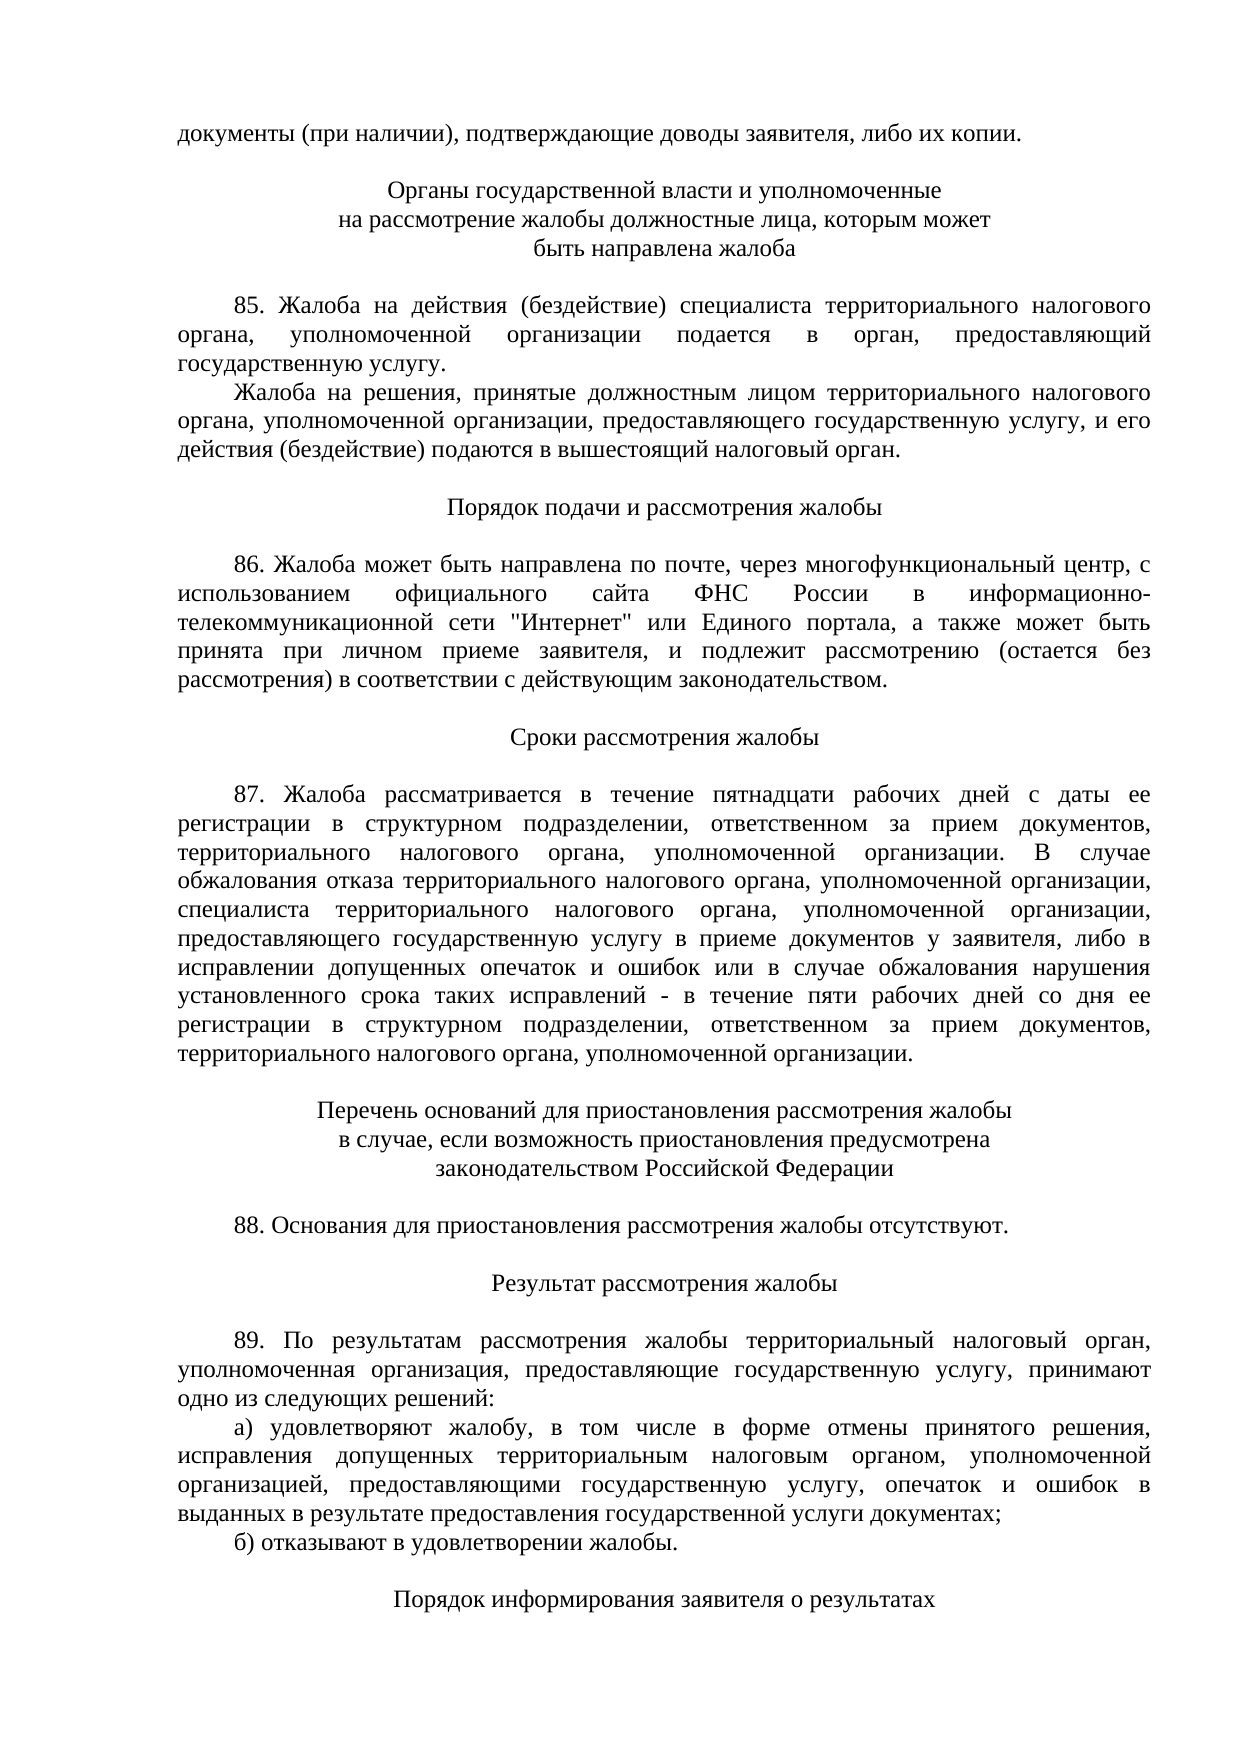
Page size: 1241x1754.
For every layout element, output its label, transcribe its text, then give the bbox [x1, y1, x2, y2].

text 89. По результатам рассмотрения жалобы территориальный налоговый орган, уполномоченная организация, предоставляющие государственную услугу, принимают одно из следующих решений: [177, 1326, 1152, 1412]
text Перечень оснований для приостановления рассмотрения жалобы [177, 1096, 1152, 1124]
text Порядок информирования заявителя о результатах [177, 1584, 1152, 1613]
text Органы государственной власти и уполномоченные [177, 176, 1152, 204]
text 85. Жалоба на действия (бездействие) специалиста территориального налогового органа, уполномоченной организации подается в орган, предоставляющий государственную услугу. [177, 291, 1152, 377]
text 88. Основания для приостановления рассмотрения жалобы отсутствуют. [177, 1211, 1152, 1239]
text в случае, если возможность приостановления предусмотрена [177, 1124, 1152, 1153]
text Сроки рассмотрения жалобы [177, 722, 1152, 751]
text быть направлена жалоба [177, 233, 1152, 262]
text законодательством Российской Федерации [177, 1153, 1152, 1182]
text на рассмотрение жалобы должностные лица, которым может [177, 204, 1152, 233]
text б) отказывают в удовлетворении жалобы. [177, 1527, 1152, 1556]
text Результат рассмотрения жалобы [177, 1268, 1152, 1297]
text 87. Жалоба рассматривается в течение пятнадцати рабочих дней с даты ее регистрации в структурном подразделении, ответственном за прием документов, территориального налогового органа, уполномоченной организации. В случае обжалования отказа территориального налогового органа, уполномоченной организации, специалиста территориального налогового органа, уполномоченной организации, предоставляющего государственную услугу в приеме документов у заявителя, либо в исправлении допущенных опечаток и ошибок или в случае обжалования нарушения установленного срока таких исправлений - в течение пяти рабочих дней со дня ее регистрации в структурном подразделении, ответственном за прием документов, территориального налогового органа, уполномоченной организации. [177, 779, 1152, 1067]
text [177, 118, 1152, 147]
text а) удовлетворяют жалобу, в том числе в форме отмены принятого решения, исправления допущенных территориальным налоговым органом, уполномоченной организацией, предоставляющими государственную услугу, опечаток и ошибок в выданных в результате предоставления государственной услуги документах; [177, 1412, 1152, 1527]
text Жалоба на решения, принятые должностным лицом территориального налогового органа, уполномоченной организации, предоставляющего государственную услугу, и его действия (бездействие) подаются в вышестоящий налоговый орган. [177, 377, 1152, 463]
text 86. Жалоба может быть направлена по почте, через многофункциональный центр, с использованием официального сайта ФНС России в информационно-телекоммуникационной сети "Интернет" или Единого портала, а также может быть принята при личном приеме заявителя, и подлежит рассмотрению (остается без рассмотрения) в соответствии с действующим законодательством. [177, 549, 1152, 693]
text Порядок подачи и рассмотрения жалобы [177, 492, 1152, 521]
